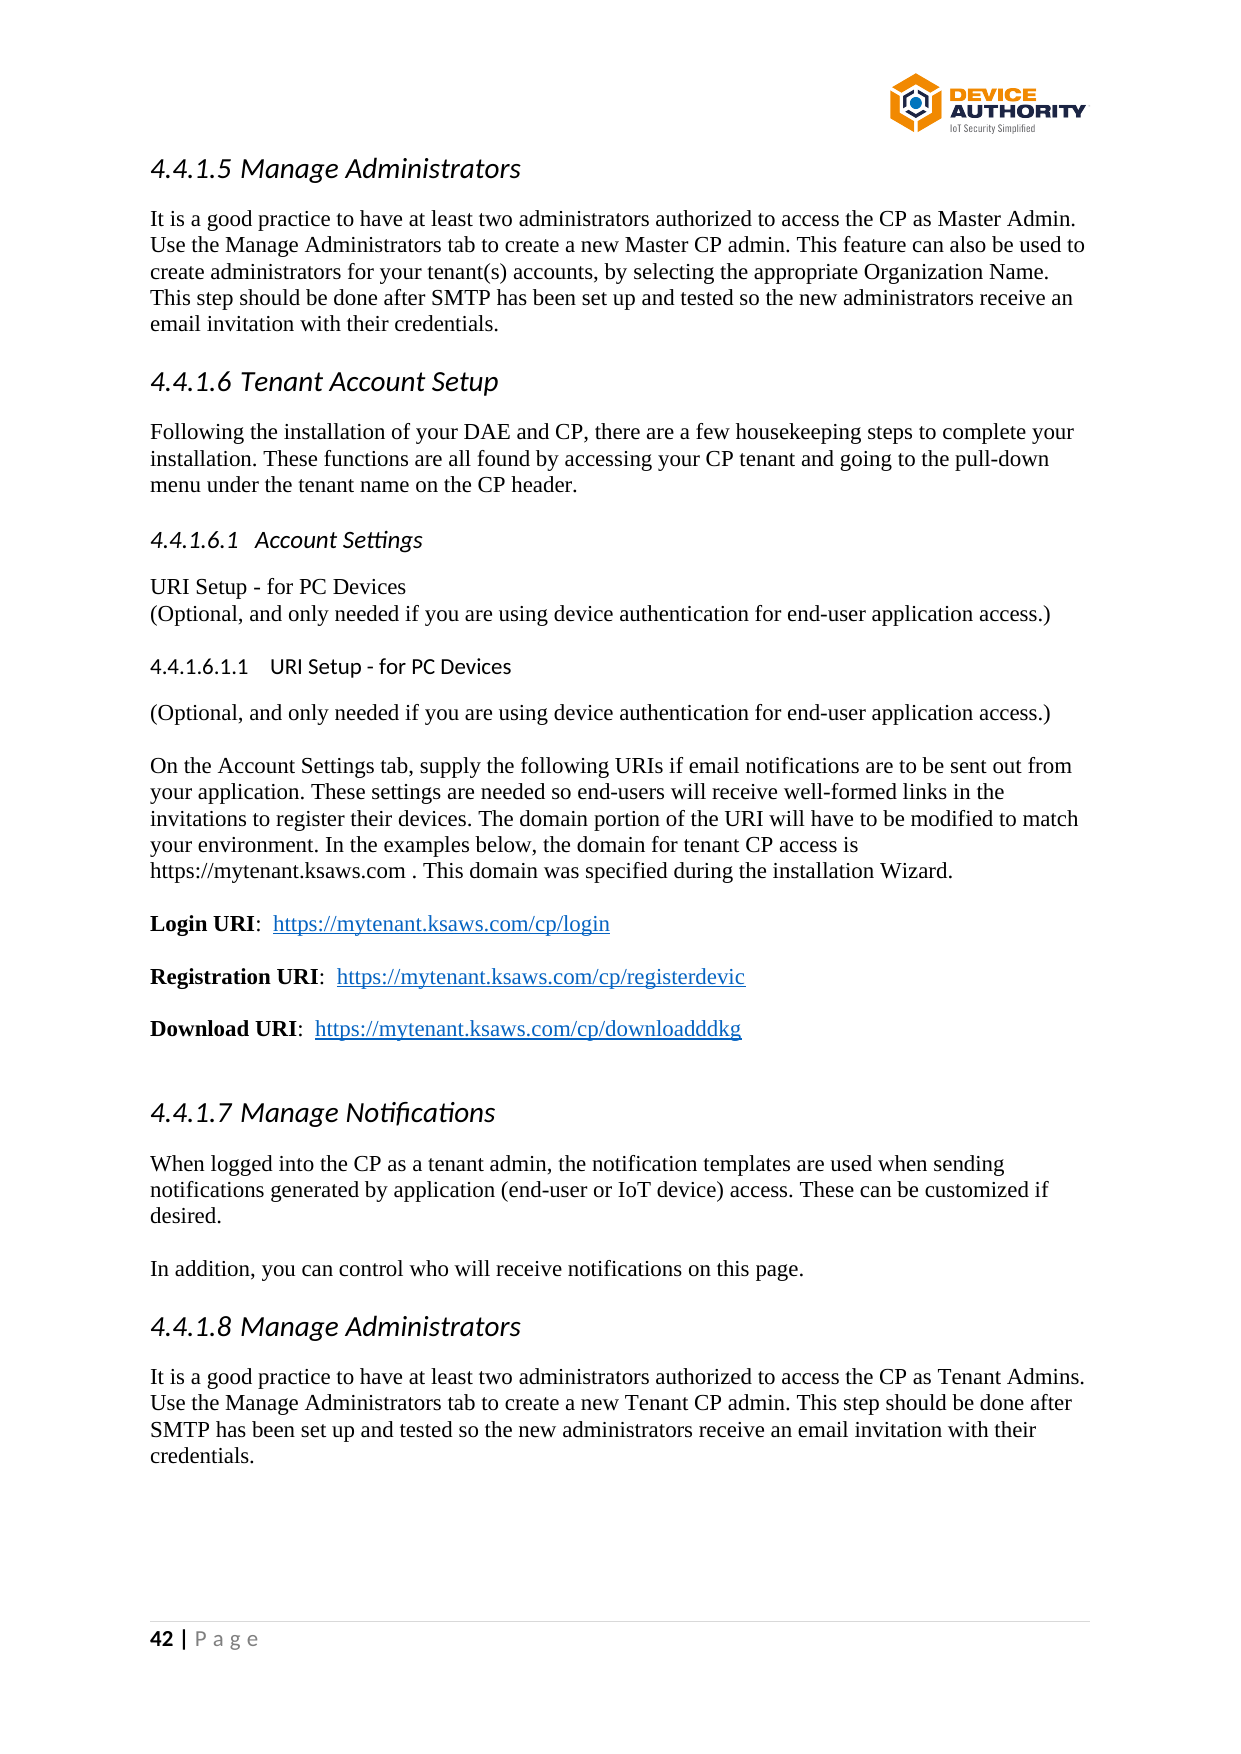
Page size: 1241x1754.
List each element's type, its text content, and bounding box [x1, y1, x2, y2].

text On the Account Settings tab, supply the following URIs if email notifications are to be sent out from your application. These settings are needed so end-users will receive well-formed links in the invitations to register their devices. The domain portion of the URI will have to be modified to match your environment. In the examples below, the domain for tenant CP access is https://mytenant.ksaws.com . This domain was specified during the installation Wizard. [150, 752, 1090, 884]
text Download URI: https://mytenant.ksaws.com/cp/downloadddkg [150, 1016, 1090, 1042]
text Following the installation of your DAE and CP, there are a few housekeeping steps to complete your installation. These functions are all found by accessing your CP tenant and going to the pull-down menu under the tenant name on the CP header. [150, 418, 1090, 497]
text It is a good practice to have at least two administrators authorized to access the CP as Tenant Admins. Use the Manage Administrators tab to create a new Tenant CP admin. This step should be done after SMTP has been set up and tested so the new administrators receive an email invitation with their credentials. [150, 1363, 1090, 1468]
text Registration URI: https://mytenant.ksaws.com/cp/registerdevic [150, 963, 1090, 989]
text It is a good practice to have at least two administrators authorized to access the CP as Master Admin. Use the Manage Administrators tab to create a new Master CP admin. This feature can also be used to create administrators for your tenant(s) accounts, by selecting the appropriate Organization Name. This step should be done after SMTP has been set up and tested so the new administrators receive an email invitation with their credentials. [150, 205, 1090, 337]
text (Optional, and only needed if you are using device authentication for end-user application access.) [150, 600, 1090, 626]
subtitle URI Setup - for PC Devices [150, 652, 1090, 680]
subtitle Account Settings [150, 524, 1090, 554]
text (Optional, and only needed if you are using device authentication for end-user application access.) [150, 699, 1090, 726]
text Login URI: https://mytenant.ksaws.com/cp/login [150, 910, 1090, 936]
text URI Setup - for PC Devices [150, 573, 1090, 600]
subtitle Manage Notifications [150, 1094, 1090, 1130]
picture [890, 73, 1091, 134]
text When logged into the CP as a tenant admin, the notification templates are used when sending notifications generated by application (end-user or IoT device) access. These can be customized if desired. [150, 1150, 1090, 1229]
subtitle Manage Administrators [150, 150, 1090, 186]
text In addition, you can control who will receive notifications on this page. [150, 1255, 1090, 1281]
subtitle Manage Administrators [150, 1308, 1090, 1343]
subtitle Tenant Account Setup [150, 363, 1090, 399]
